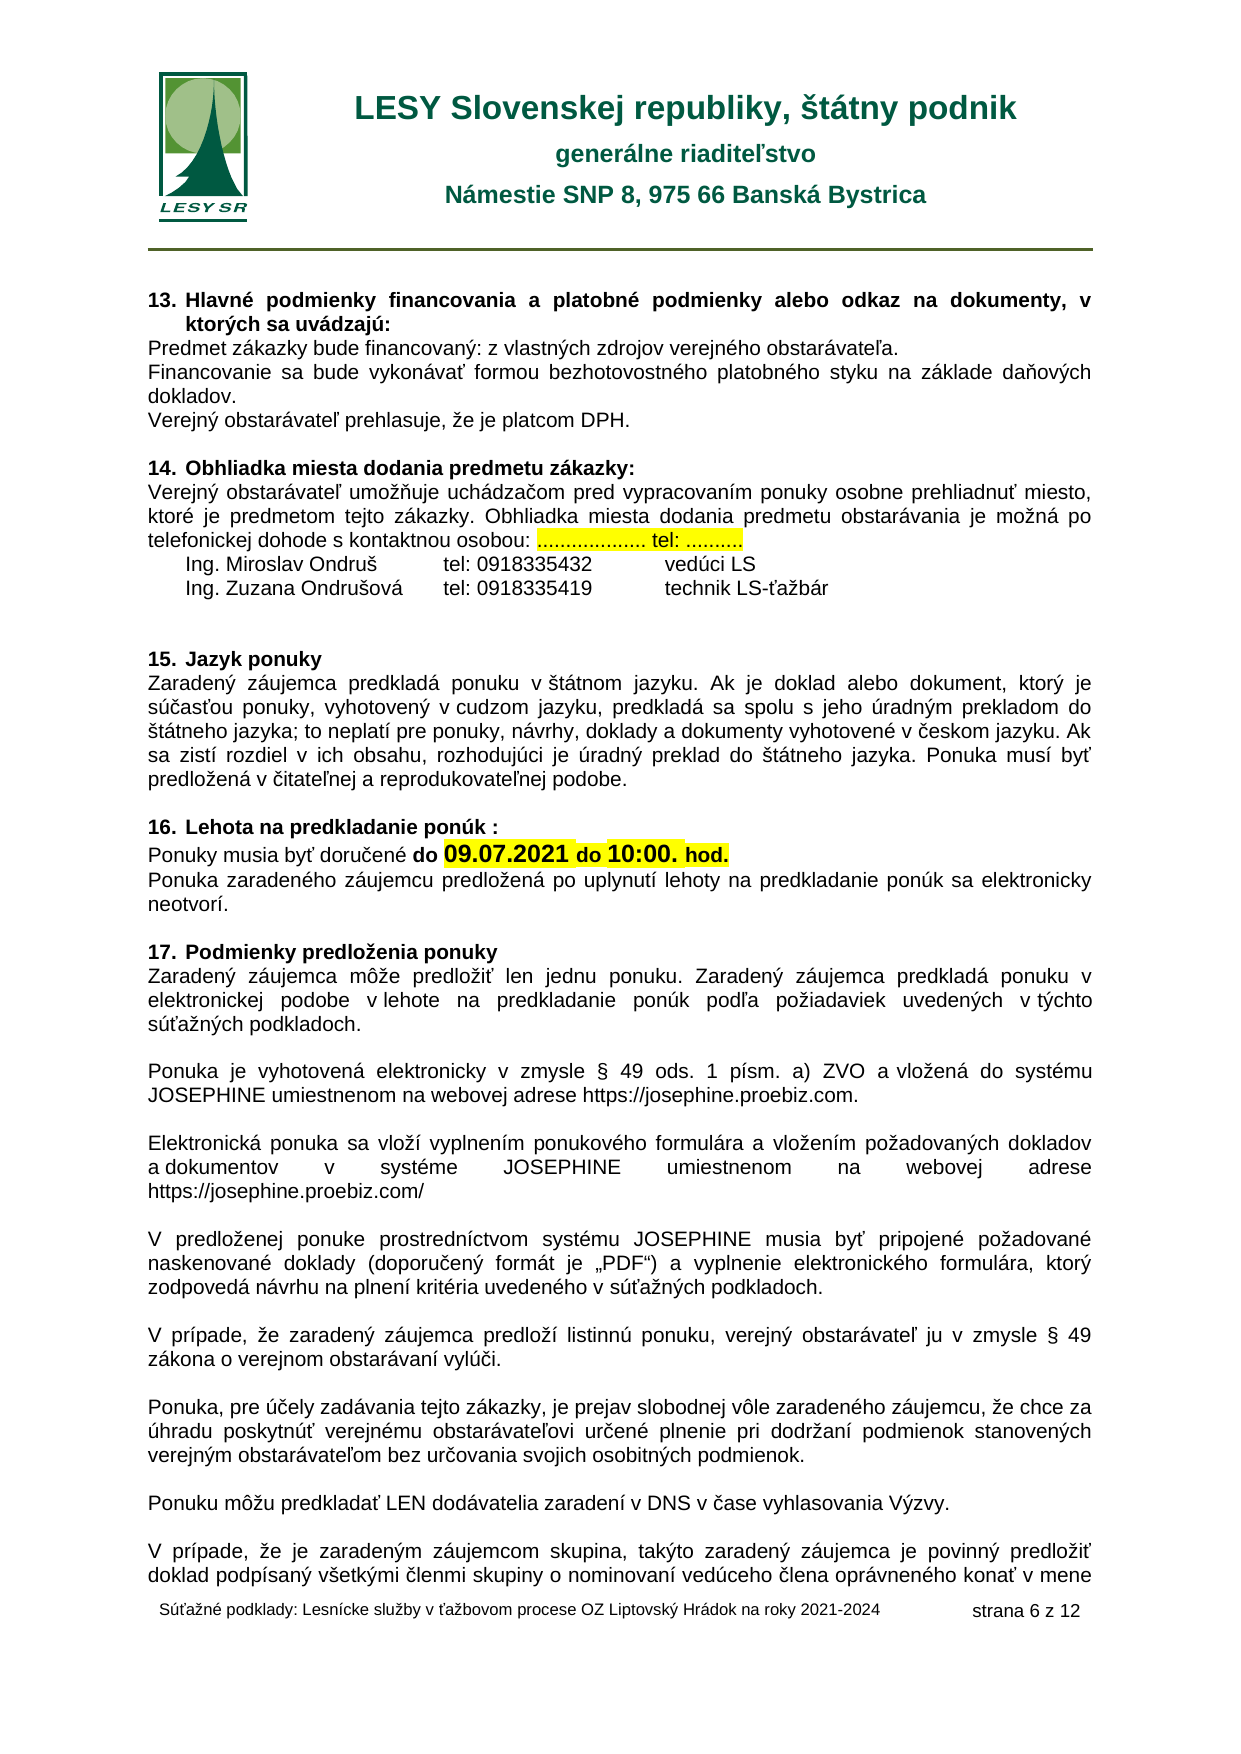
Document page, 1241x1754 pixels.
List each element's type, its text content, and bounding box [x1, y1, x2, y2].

list Hlavné podmienky financovania a platobné podmienky alebo odkaz na dokumenty, v ktorých sa uvádzajú: [148, 288, 1093, 336]
list Podmienky predloženia ponuky [148, 939, 1093, 963]
text Verejný obstarávateľ prehlasuje, že je platcom DPH. [148, 408, 1093, 432]
list Jazyk ponuky [148, 647, 1093, 671]
text Predmet zákazky bude financovaný: z vlastných zdrojov verejného obstarávateľa. [148, 336, 1093, 360]
text V prípade, že zaradený záujemca predloží listinnú ponuku, verejný obstarávateľ ju v zmysle § 49 zákona o verejnom obstarávaní vylúči. [148, 1323, 1093, 1371]
list Lehota na predkladanie ponúk : [148, 815, 1093, 839]
text Elektronická ponuka sa vloží vyplnením ponukového formulára a vložením požadovaných dokladov a dokumentov v systéme JOSEPHINE umiestnenom na webovej adrese https://josephine.proebiz.com/ [148, 1131, 1093, 1203]
text Ponuku môžu predkladať LEN dodávatelia zaradení v DNS v čase vyhlasovania Výzvy. [148, 1491, 1093, 1514]
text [148, 1538, 1093, 1586]
text Ing. Zuzana Ondrušová tel: 0918335419 technik LS-ťažbár [148, 575, 1093, 599]
text Ponuka, pre účely zadávania tejto zákazky, je prejav slobodnej vôle zaradeného záujemcu, že chce za úhradu poskytnúť verejnému obstarávateľovi určené plnenie pri dodržaní podmienok stanovených verejným obstarávateľom bez určovania svojich osobitných podmienok. [148, 1395, 1093, 1467]
text Ing. Miroslav Ondruš tel: 0918335432 vedúci LS [148, 551, 1093, 575]
text Verejný obstarávateľ umožňuje uchádzačom pred vypracovaním ponuky osobne prehliadnuť miesto, ktoré je predmetom tejto zákazky. Obhliadka miesta dodania predmetu obstarávania je možná po telefonickej dohode s kontaktnou osobou: ................... tel: .......... [148, 479, 1093, 551]
text Financovanie sa bude vykonávať formou bezhotovostného platobného styku na základe daňových dokladov. [148, 360, 1093, 408]
text V predloženej ponuke prostredníctvom systému JOSEPHINE musia byť pripojené požadované naskenované doklady (doporučený formát je „PDF“) a vyplnenie elektronického formulára, ktorý zodpovedá návrhu na plnení kritéria uvedeného v súťažných podkladoch. [148, 1227, 1093, 1299]
text Ponuky musia byť doručené do 09.07.2021 do 10:00. hod. [148, 839, 444, 868]
list Obhliadka miesta dodania predmetu zákazky: [148, 456, 1093, 479]
text Ponuka zaradeného záujemcu predložená po uplynutí lehoty na predkladanie ponúk sa elektronicky neotvorí. [148, 868, 1093, 916]
text Ponuka je vyhotovená elektronicky v zmysle § 49 ods. 1 písm. a) ZVO a vložená do systému JOSEPHINE umiestnenom na webovej adrese https://josephine.proebiz.com. [148, 1059, 1093, 1107]
text Zaradený záujemca môže predložiť len jednu ponuku. Zaradený záujemca predkladá ponuku v elektronickej podobe v lehote na predkladanie ponúk podľa požiadaviek uvedených v týchto súťažných podkladoch. [148, 963, 1093, 1035]
text Ponuky musia byť doručené do 09.07.2021 do 10:00. hod. [685, 839, 1093, 868]
text Zaradený záujemca predkladá ponuku v štátnom jazyku. Ak je doklad alebo dokument, ktorý je súčasťou ponuky, vyhotovený v cudzom jazyku, predkladá sa spolu s jeho úradným prekladom do štátneho jazyka; to neplatí pre ponuky, návrhy, doklady a dokumenty vyhotovené v českom jazyku. Ak sa zistí rozdiel v ich obsahu, rozhodujúci je úradný preklad do štátneho jazyka. Ponuka musí byť predložená v čitateľnej a reprodukovateľnej podobe. [148, 671, 1093, 791]
